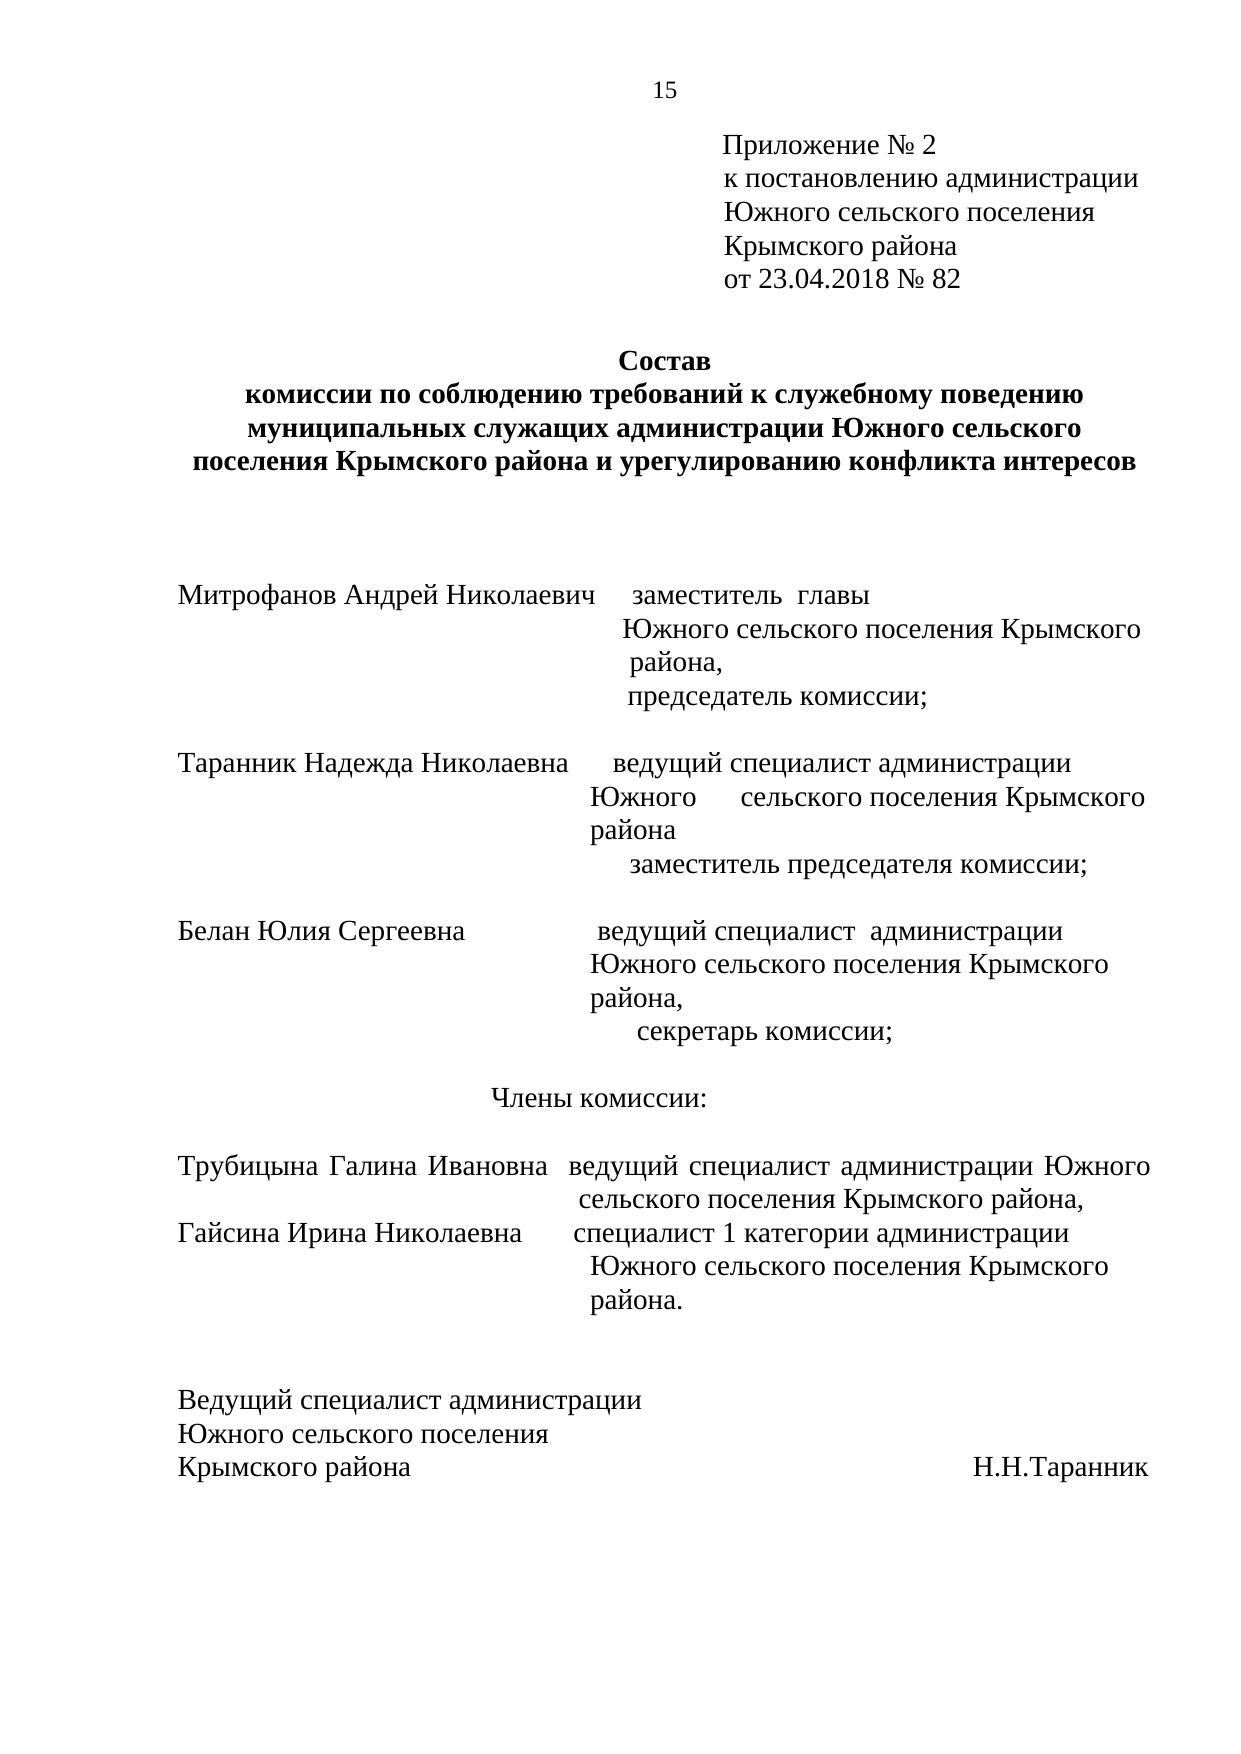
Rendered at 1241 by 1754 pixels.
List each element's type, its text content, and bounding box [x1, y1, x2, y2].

text Крымского района Н.Н.Таранник [177, 1449, 1152, 1483]
text Белан Юлия Сергеевна ведущий специалист администрации Южного сельского поселения Крымского района, [177, 913, 1152, 1013]
text Южного сельского поселения [177, 1416, 1152, 1449]
text Гайсина Ирина Николаевна специалист 1 категории администрации Южного сельского поселения Крымского района. [177, 1215, 1152, 1315]
text Митрофанов Андрей Николаевич заместитель главы [177, 577, 1152, 611]
text Приложение № 2 [177, 127, 1152, 161]
text председатель комиссии; [627, 678, 1152, 712]
text Крымского района [177, 228, 1152, 261]
text комиссии по соблюдению требований к служебному поведению муниципальных служащих администрации Южного сельского поселения Крымского района и урегулированию конфликта интересов [177, 376, 1152, 477]
text заместитель председателя комиссии; [177, 846, 1152, 879]
text Таранник Надежда Николаевна ведущий специалист администрации Южного сельского поселения Крымского района [177, 745, 1152, 846]
text Состав [177, 343, 1152, 376]
text Южного сельского поселения [177, 194, 1152, 228]
text секретарь комиссии; [177, 1013, 1152, 1047]
text к постановлению администрации [177, 161, 1152, 194]
text от 23.04.2018 № 82 [177, 261, 1152, 295]
text Члены комиссии: [177, 1081, 1152, 1114]
text района, [177, 644, 1152, 678]
text Южного сельского поселения Крымского [177, 611, 1152, 644]
text Ведущий специалист администрации [177, 1382, 1152, 1416]
text Трубицына Галина Ивановна ведущий специалист администрации Южного сельского поселения Крымского района, [177, 1148, 1152, 1215]
